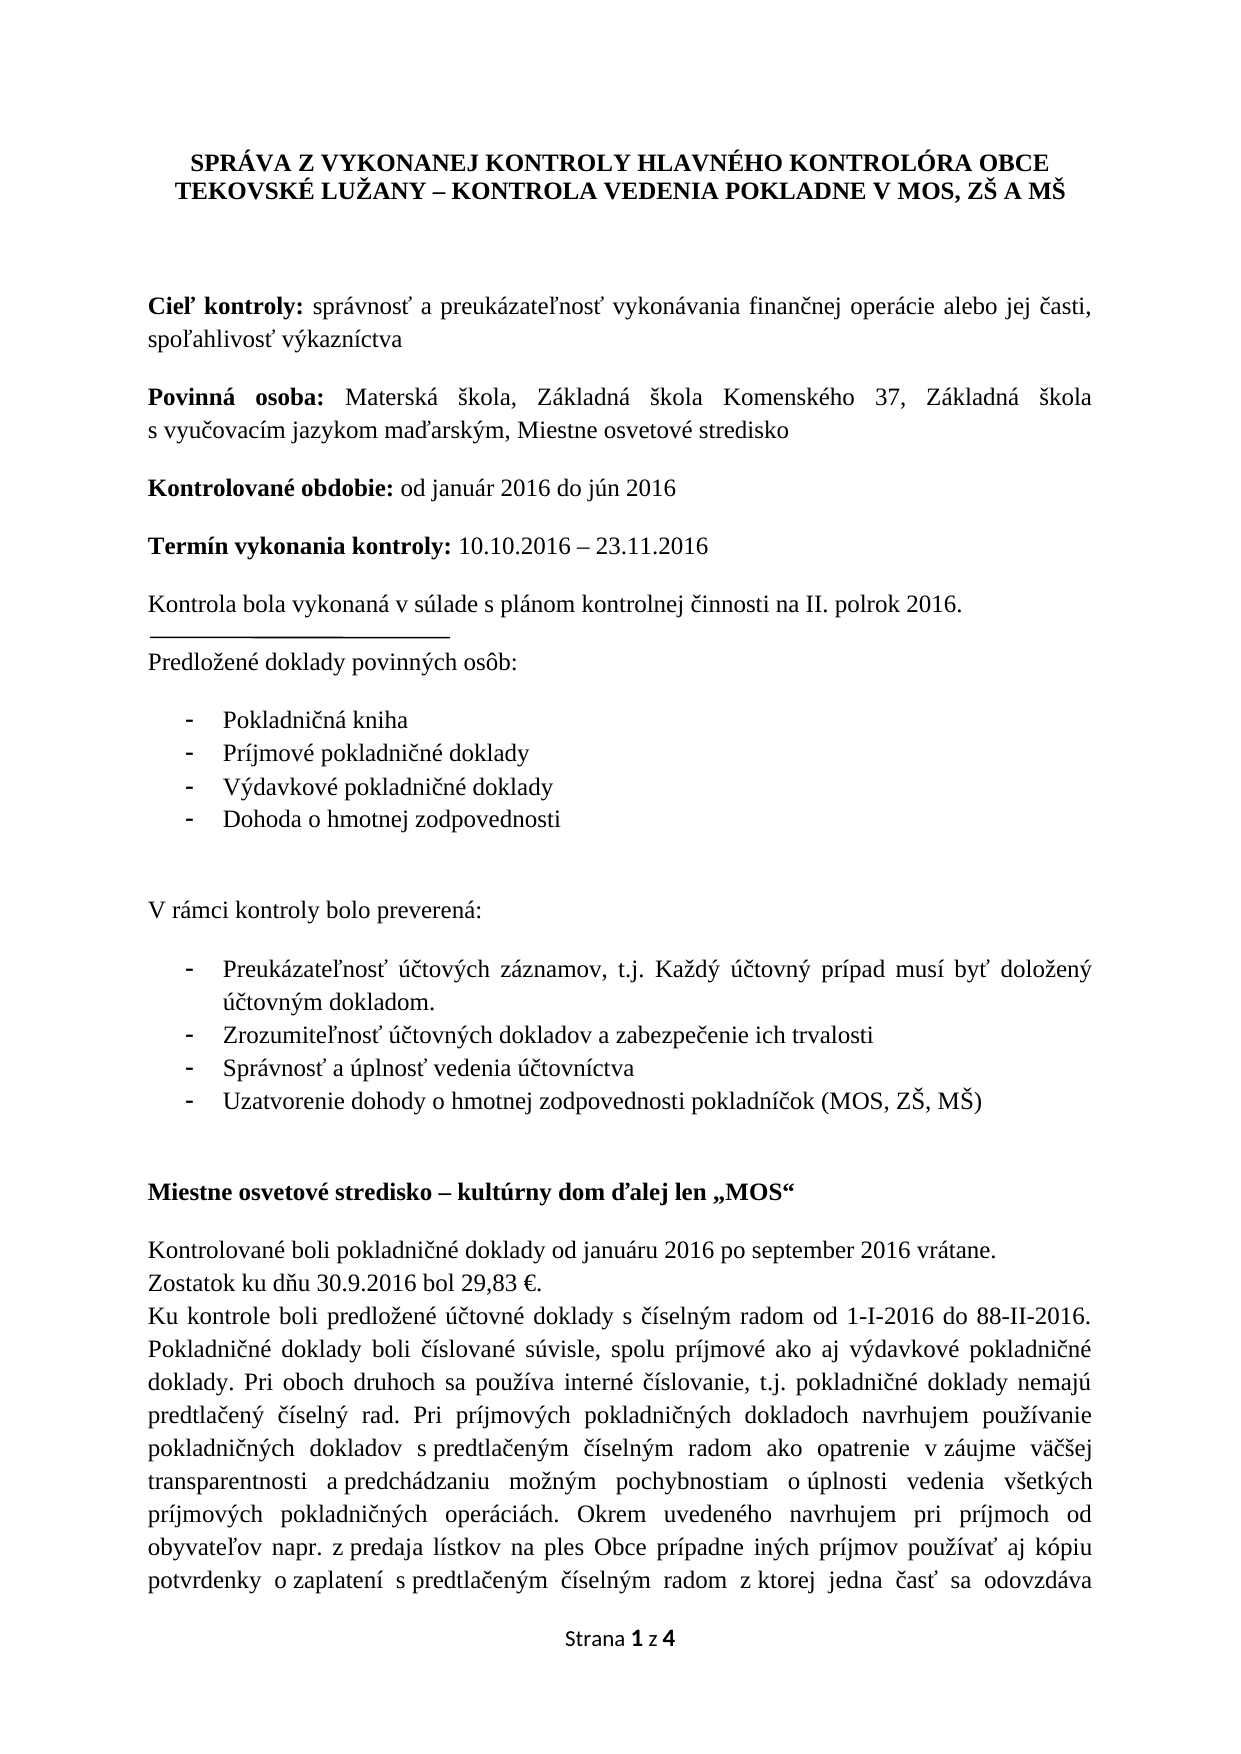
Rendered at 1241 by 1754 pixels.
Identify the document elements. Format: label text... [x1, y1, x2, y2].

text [148, 1301, 1093, 1594]
list Pokladničná kniha [185, 706, 1093, 734]
text Kontrolované obdobie: od január 2016 do jún 2016 [148, 473, 1093, 502]
list Výdavkové pokladničné doklady [185, 772, 1093, 800]
text V rámci kontroly bolo preverená: [148, 896, 1093, 924]
text Kontrolované boli pokladničné doklady od januáru 2016 po september 2016 vrátane. [148, 1235, 1093, 1263]
list Príjmové pokladničné doklady [185, 738, 1093, 767]
text Zostatok ku dňu 30.9.2016 bol 29,83 €. [148, 1268, 1093, 1297]
text Miestne osvetové stredisko – kultúrny dom ďalej len „MOS“ [148, 1177, 1093, 1206]
list Uzatvorenie dohody o hmotnej zodpovednosti pokladníčok (MOS, ZŠ, MŠ) [185, 1086, 1093, 1114]
text Predložené doklady povinných osôb: [148, 647, 1093, 676]
list Dohoda o hmotnej zodpovednosti [185, 804, 1093, 833]
text Termín vykonania kontroly: 10.10.2016 – 23.11.2016 [148, 531, 1093, 560]
text Cieľ kontroly: správnosť a preukázateľnosť vykonávania finančnej operácie alebo jej časti, spoľahlivosť výkazníctva [148, 291, 1093, 353]
list Zrozumiteľnosť účtovných dokladov a zabezpečenie ich trvalosti [185, 1020, 1093, 1048]
text SPRÁVA Z VYKONANEJ KONTROLY HLAVNÉHO KONTROLÓRA OBCE TEKOVSKÉ LUŽANY – KONTROLA VEDENIA POKLADNE V MOS, ZŠ A MŠ [148, 148, 1093, 205]
text Povinná osoba: Materská škola, Základná škola Komenského 37, Základná škola s vyučovacím jazykom maďarským, Miestne osvetové stredisko [148, 382, 1093, 444]
list Správnosť a úplnosť vedenia účtovníctva [185, 1053, 1093, 1081]
list Preukázateľnosť účtových záznamov, t.j. Každý účtovný prípad musí byť doložený účtovným dokladom. [185, 954, 1093, 1015]
text Kontrola bola vykonaná v súlade s plánom kontrolnej činnosti na II. polrok 2016. [148, 589, 1093, 618]
